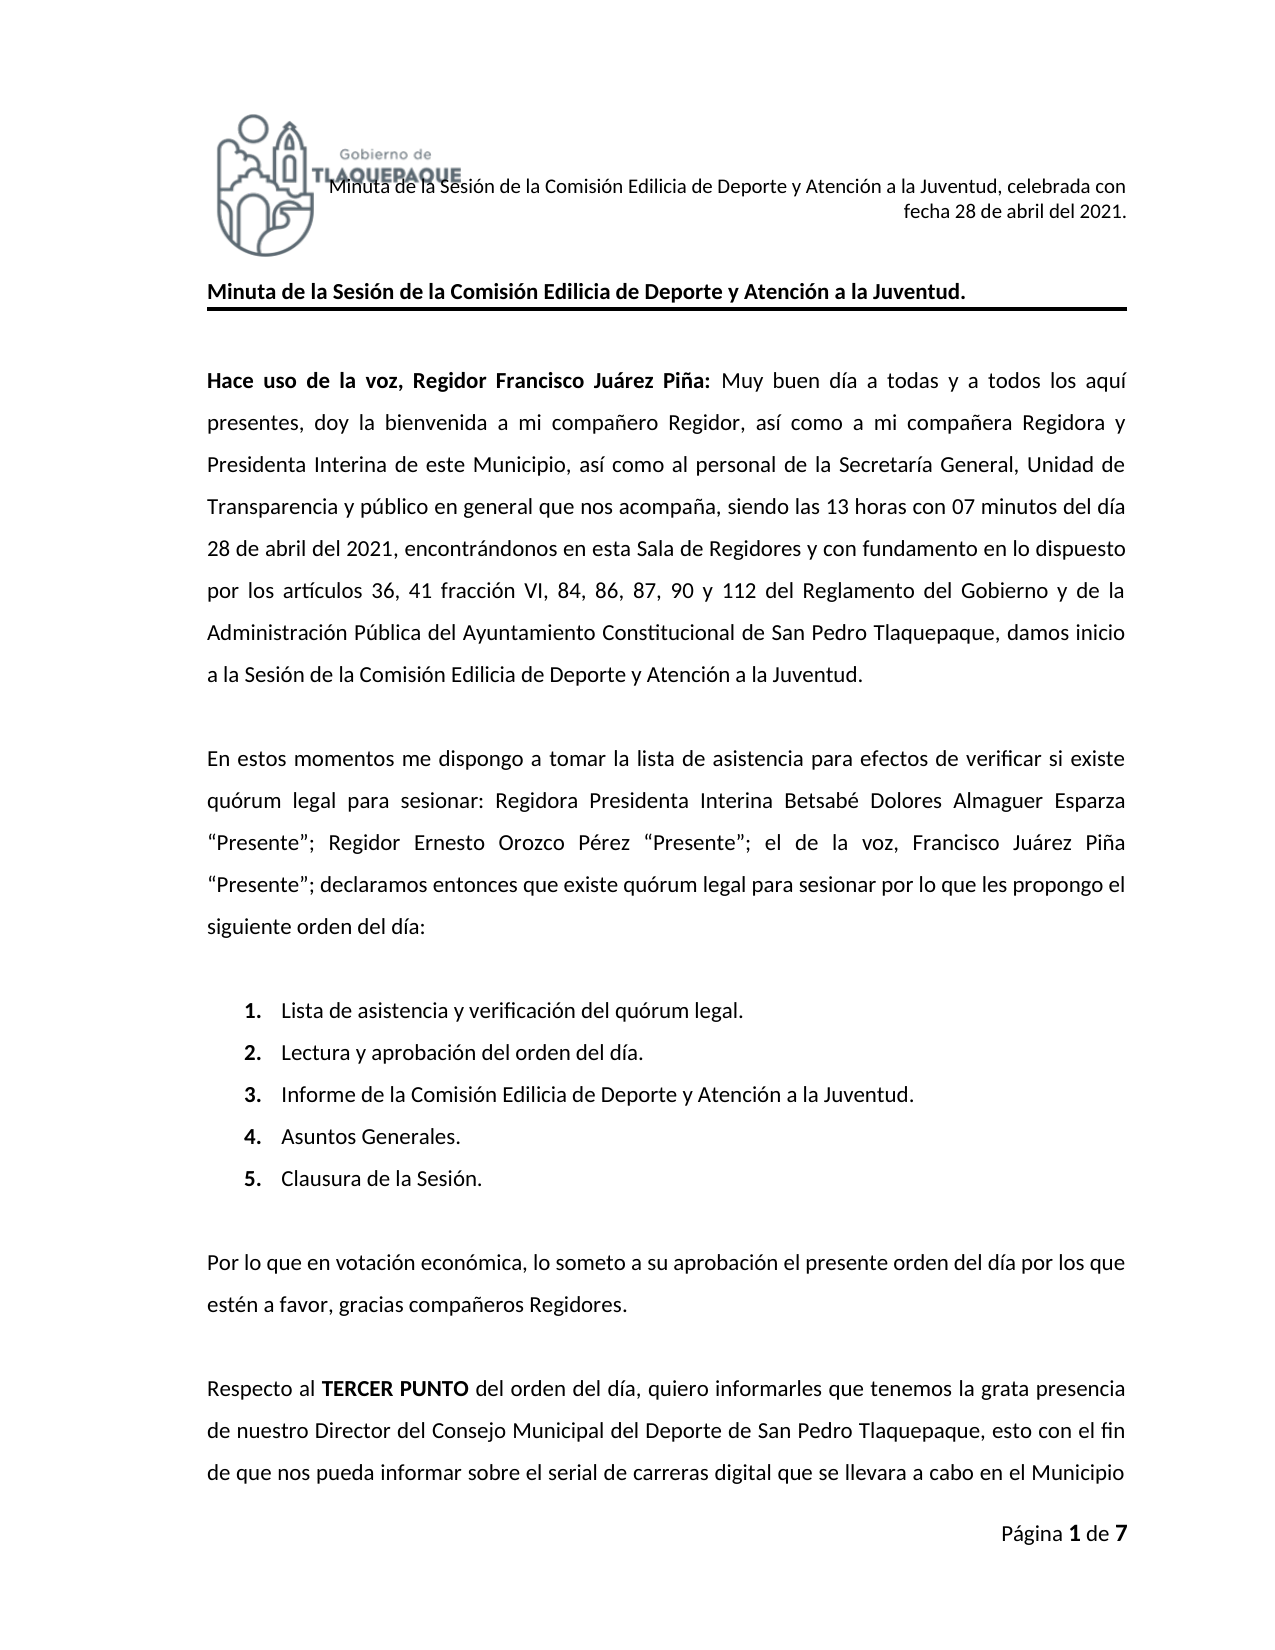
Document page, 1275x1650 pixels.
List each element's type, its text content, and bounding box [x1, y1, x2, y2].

text Por lo que en votación económica, lo someto a su aprobación el presente orden del día por los que estén a favor, gracias compañeros Regidores. [207, 1248, 1127, 1318]
picture [354, 184, 359, 193]
list Lista de asistencia y verificación del quórum legal. [244, 996, 1127, 1024]
list Asuntos Generales. [244, 1122, 1127, 1150]
text Hace uso de la voz, Regidor Francisco Juárez Piña: Muy buen día a todas y a todos los aquí presentes, doy la bienvenida a mi compañero Regidor, así como a mi compañera Regidora y Presidenta Interina de este Municipio, así como al personal de la Secretaría General, Unidad de Transparencia y público en general que nos acompaña, siendo las 13 horas con 07 minutos del día 28 de abril del 2021, encontrándonos en esta Sala de Regidores y con fundamento en lo dispuesto por los artículos 36, 41 fracción VI, 84, 86, 87, 90 y 112 del Reglamento del Gobierno y de la Administración Pública del Ayuntamiento Constitucional de San Pedro Tlaquepaque, damos inicio a la Sesión de la Comisión Edilicia de Deporte y Atención a la Juventud. [207, 367, 1127, 688]
picture [206, 101, 474, 259]
picture [331, 183, 342, 193]
list Clausura de la Sesión. [244, 1164, 1127, 1192]
list Lectura y aprobación del orden del día. [244, 1038, 1127, 1066]
text Minuta de la Sesión de la Comisión Edilicia de Deporte y Atención a la Juventud. [207, 277, 1127, 307]
text En estos momentos me dispongo a tomar la lista de asistencia para efectos de verificar si existe quórum legal para sesionar: Regidora Presidenta Interina Betsabé Dolores Almaguer Esparza “Presente”; Regidor Ernesto Orozco Pérez “Presente”; el de la voz, Francisco Juárez Piña “Presente”; declaramos entonces que existe quórum legal para sesionar por lo que les propongo el siguiente orden del día: [207, 744, 1127, 940]
list Informe de la Comisión Edilicia de Deporte y Atención a la Juventud. [244, 1080, 1127, 1108]
